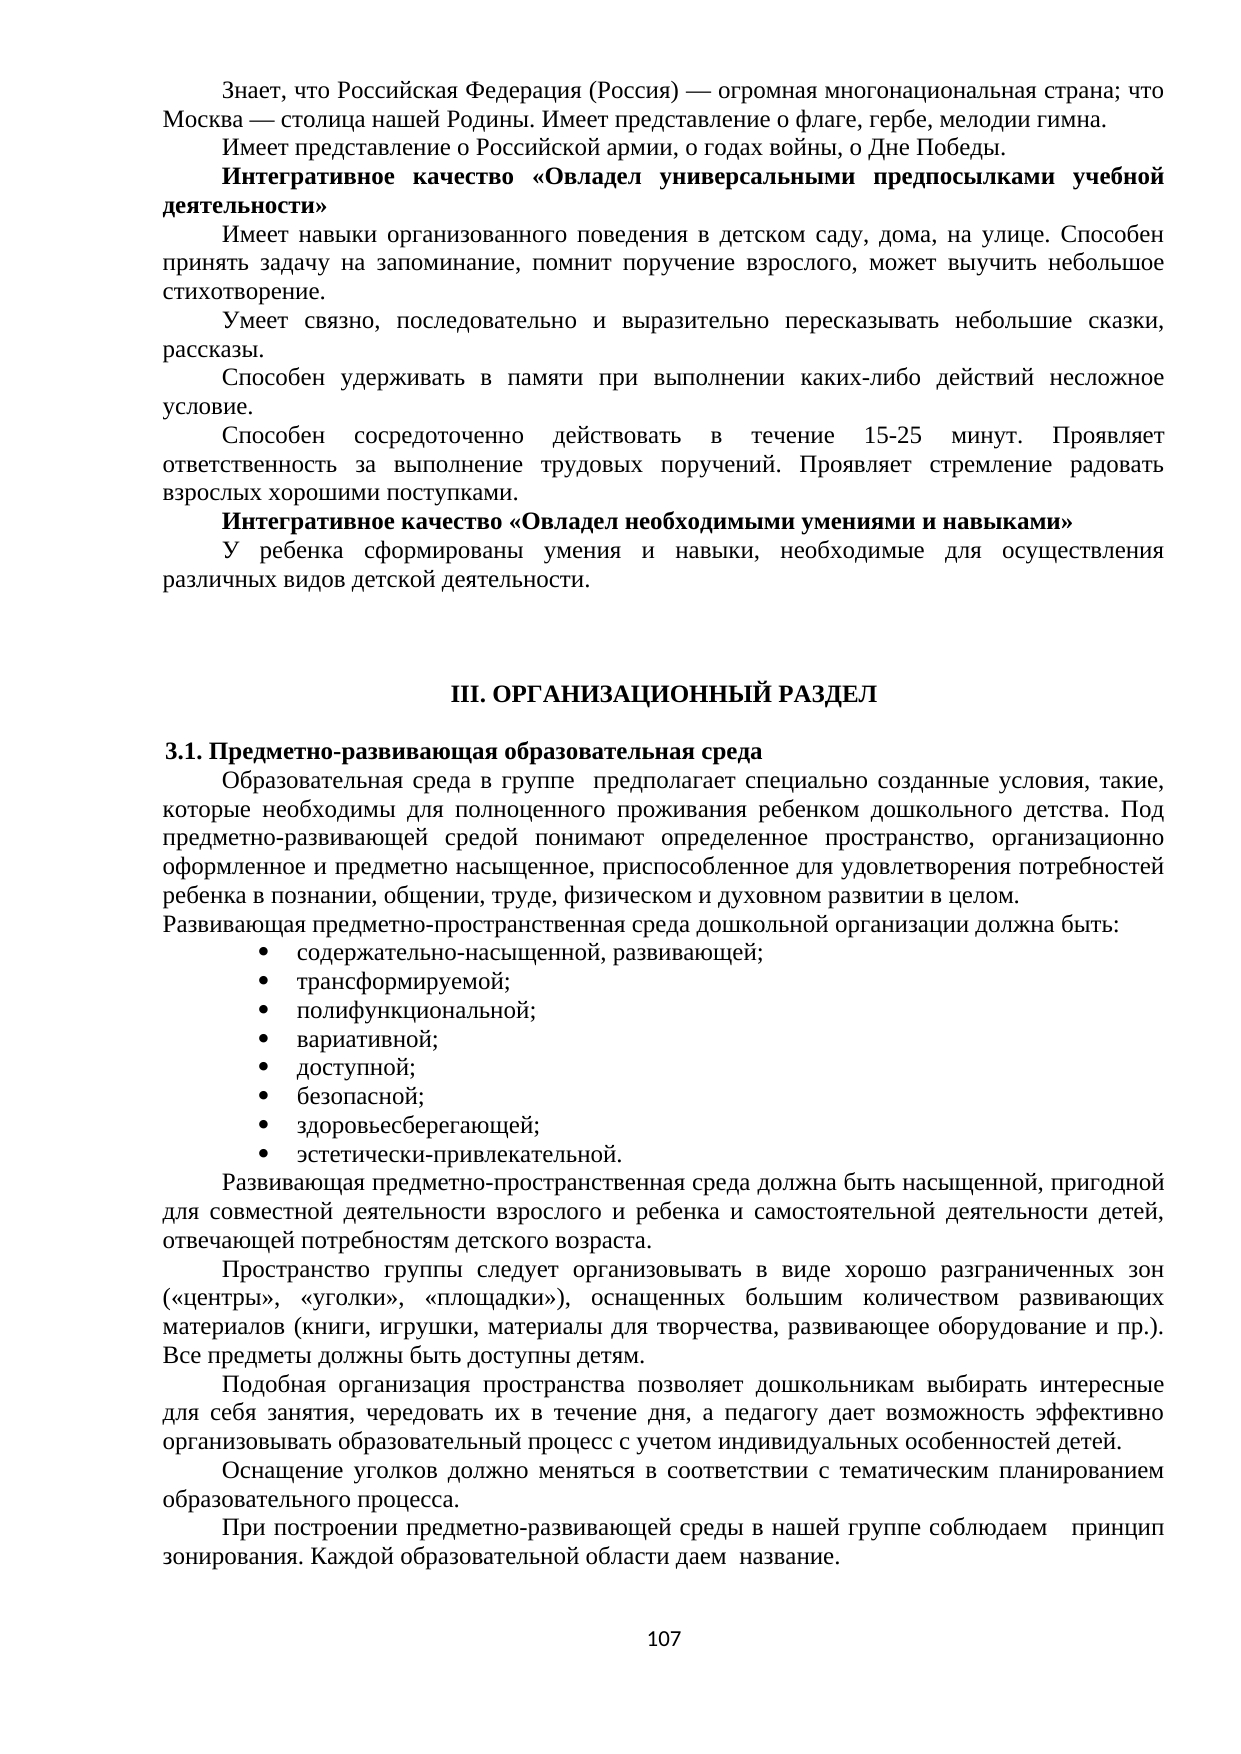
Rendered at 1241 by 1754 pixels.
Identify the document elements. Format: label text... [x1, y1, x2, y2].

list содержательно-насыщенной, развивающей; [259, 937, 1165, 966]
text Умеет связно, последовательно и выразительно пересказывать небольшие сказки, рассказы. [162, 305, 1165, 362]
text Оснащение уголков должно меняться в соответствии с тематическим планированием образовательного процесса. [162, 1455, 1165, 1512]
text У ребенка сформированы умения и навыки, необходимые для осуществления различных видов детской деятельности. [162, 535, 1165, 592]
list 3.1. Предметно-развивающая образовательная среда [165, 736, 1165, 765]
list вариативной; [259, 1024, 1165, 1052]
text Развивающая предметно-пространственная среда должна быть насыщенной, пригодной для совместной деятельности взрослого и ребенка и самостоятельной деятельности детей, отвечающей потребностям детского возраста. [162, 1167, 1165, 1254]
list безопасной; [259, 1081, 1165, 1110]
text Знает, что Российская Федерация (Россия) — огромная многонациональная страна; что Москва — столица нашей Родины. Имеет представление о флаге, гербе, мелодии гимна. [162, 75, 1165, 132]
list доступной; [259, 1052, 1165, 1081]
text При построении предметно-развивающей среды в нашей группе соблюдаем принцип зонирования. Каждой образовательной области даем название. [162, 1512, 1165, 1570]
text Имеет представление о Российской армии, о годах войны, о Дне Победы. [162, 132, 1165, 161]
text Пространство группы следует организовывать в виде хорошо разграниченных зон («центры», «уголки», «площадки»), оснащенных большим количеством развивающих материалов (книги, игрушки, материалы для творчества, развивающее оборудование и пр.). Все предметы должны быть доступны детям. [162, 1254, 1165, 1369]
text Имеет навыки организованного поведения в детском саду, дома, на улице. Способен принять задачу на запоминание, помнит поручение взрослого, может выучить небольшое стихотворение. [162, 219, 1165, 305]
list полифункциональной; [259, 995, 1165, 1024]
list эстетически-привлекательной. [259, 1139, 1165, 1167]
text Способен сосредоточенно действовать в течение 15-25 минут. Проявляет ответственность за выполнение трудовых поручений. Проявляет стремление радовать взрослых хорошими поступками. [162, 420, 1165, 506]
text Подобная организация пространства позволяет дошкольникам выбирать интересные для себя занятия, чередовать их в течение дня, а педагогу дает возможность эффективно организовывать образовательный процесс с учетом индивидуальных особенностей детей. [162, 1369, 1165, 1455]
text Способен удерживать в памяти при выполнении каких-либо действий несложное условие. [162, 362, 1165, 420]
list трансформируемой; [259, 966, 1165, 995]
list здоровьесберегающей; [259, 1110, 1165, 1139]
text III. ОРГАНИЗАЦИОННЫЙ РАЗДЕЛ [162, 679, 1165, 707]
text Интегративное качество «Овладел универсальными предпосылками учебной деятельности» [162, 161, 1165, 219]
text Интегративное качество «Овладел необходимыми умениями и навыками» [162, 506, 1165, 535]
text Развивающая предметно-пространственная среда дошкольной организации должна быть: [162, 909, 1165, 937]
text Образовательная среда в группе предполагает специально созданные условия, такие, которые необходимы для полноценного проживания ребенком дошкольного детства. Под предметно-развивающей средой понимают определенное пространство, организационно оформленное и предметно насыщенное, приспособленное для удовлетворения потребностей ребенка в познании, общении, труде, физическом и духовном развитии в целом. [162, 765, 1165, 909]
